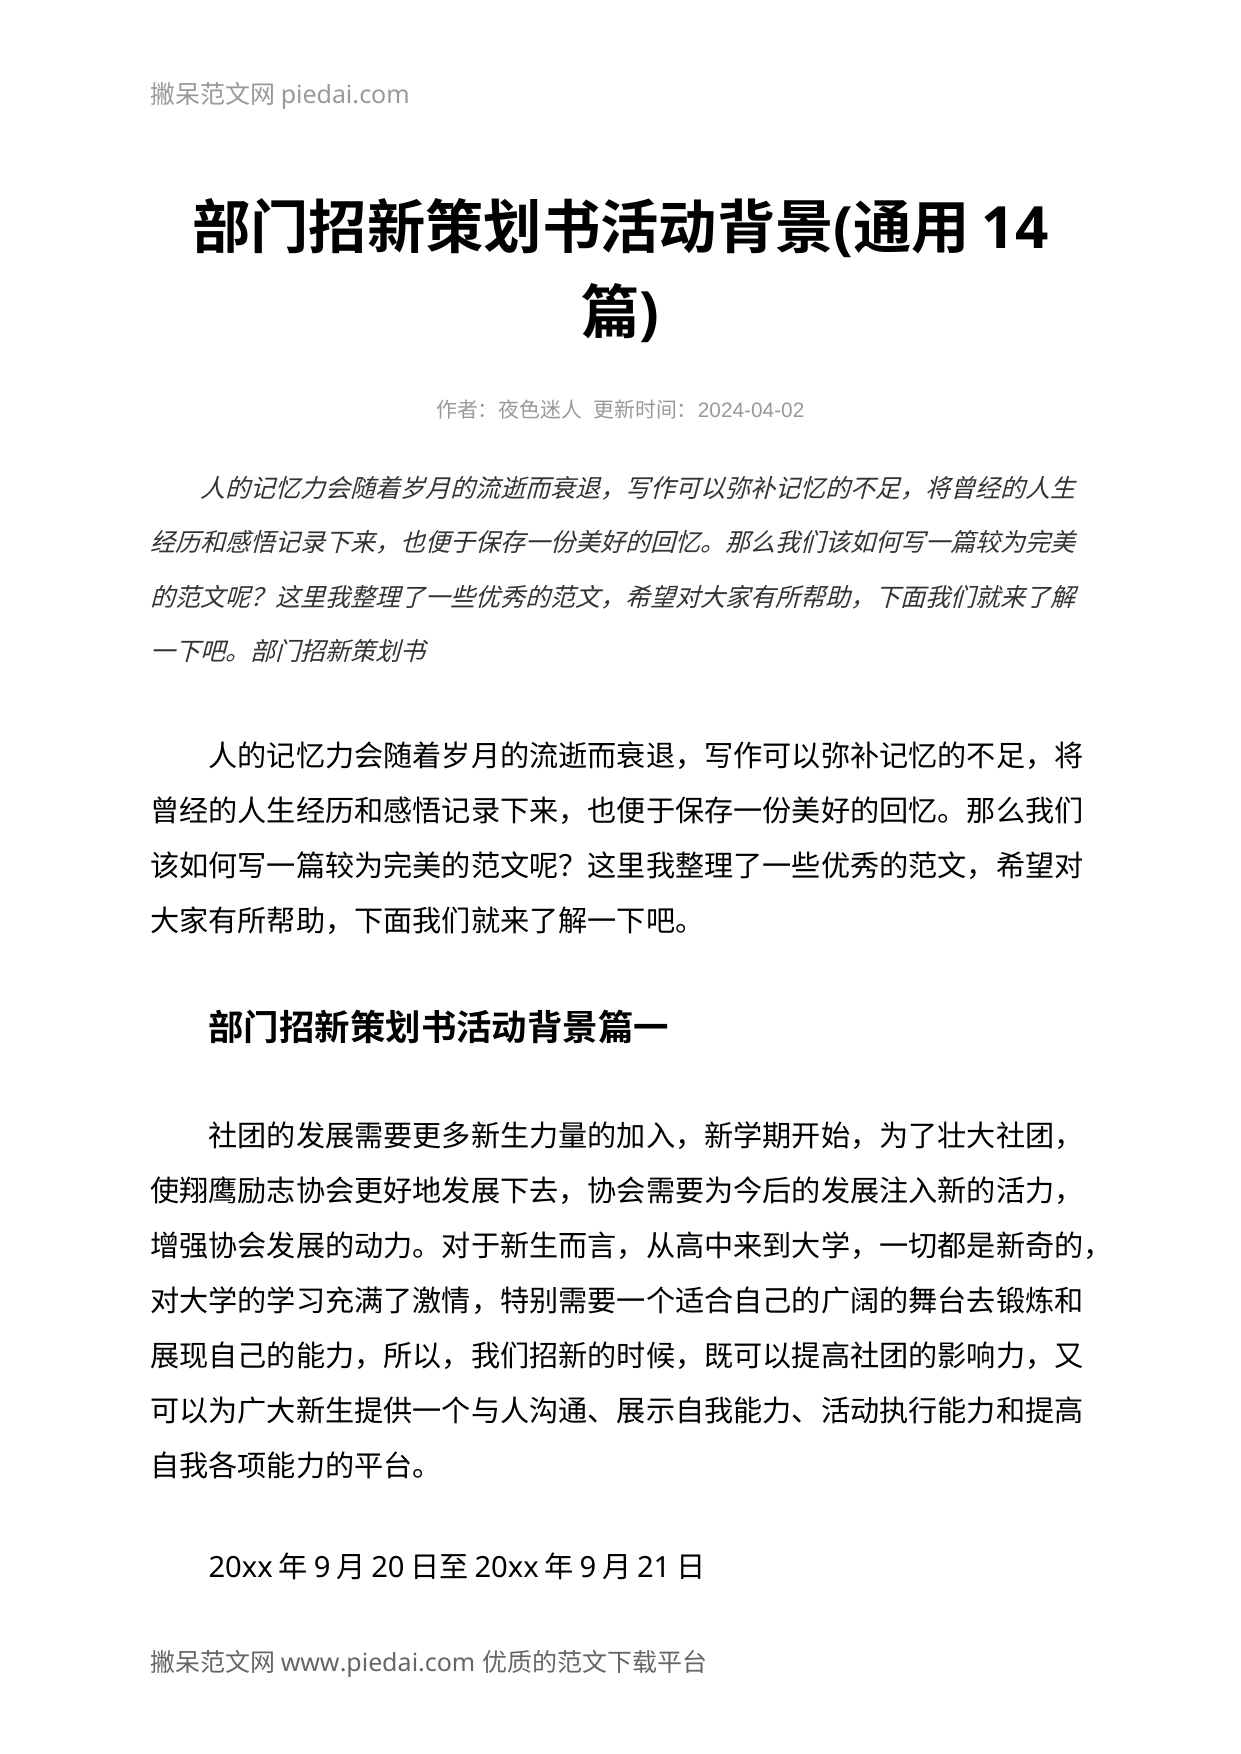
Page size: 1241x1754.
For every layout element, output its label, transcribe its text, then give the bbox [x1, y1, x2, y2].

subtitle 部门招新策划书活动背景(通用14篇) [150, 181, 1090, 351]
text 作者：夜色迷人 更新时间：2024-04-02 [150, 398, 1090, 422]
text 人的记忆力会随着岁月的流逝而衰退，写作可以弥补记忆的不足，将曾经的人生经历和感悟记录下来，也便于保存一份美好的回忆。那么我们该如何写一篇较为完美的范文呢？这里我整理了一些优秀的范文，希望对大家有所帮助，下面我们就来了解一下吧。部门招新策划书 [150, 468, 1090, 668]
text 社团的发展需要更多新生力量的加入，新学期开始，为了壮大社团，使翔鹰励志协会更好地发展下去，协会需要为今后的发展注入新的活力，增强协会发展的动力。对于新生而言，从高中来到大学，一切都是新奇的，对大学的学习充满了激情，特别需要一个适合自己的广阔的舞台去锻炼和展现自己的能力，所以，我们招新的时候，既可以提高社团的影响力，又可以为广大新生提供一个与人沟通、展示自我能力、活动执行能力和提高自我各项能力的平台。 [150, 1113, 1090, 1484]
text 人的记忆力会随着岁月的流逝而衰退，写作可以弥补记忆的不足，将曾经的人生经历和感悟记录下来，也便于保存一份美好的回忆。那么我们该如何写一篇较为完美的范文呢？这里我整理了一些优秀的范文，希望对大家有所帮助，下面我们就来了解一下吧。 [150, 733, 1090, 940]
text 部门招新策划书活动背景篇一 [150, 999, 1090, 1051]
text 20xx年9月20日至20xx年9月21日 [150, 1544, 1090, 1586]
